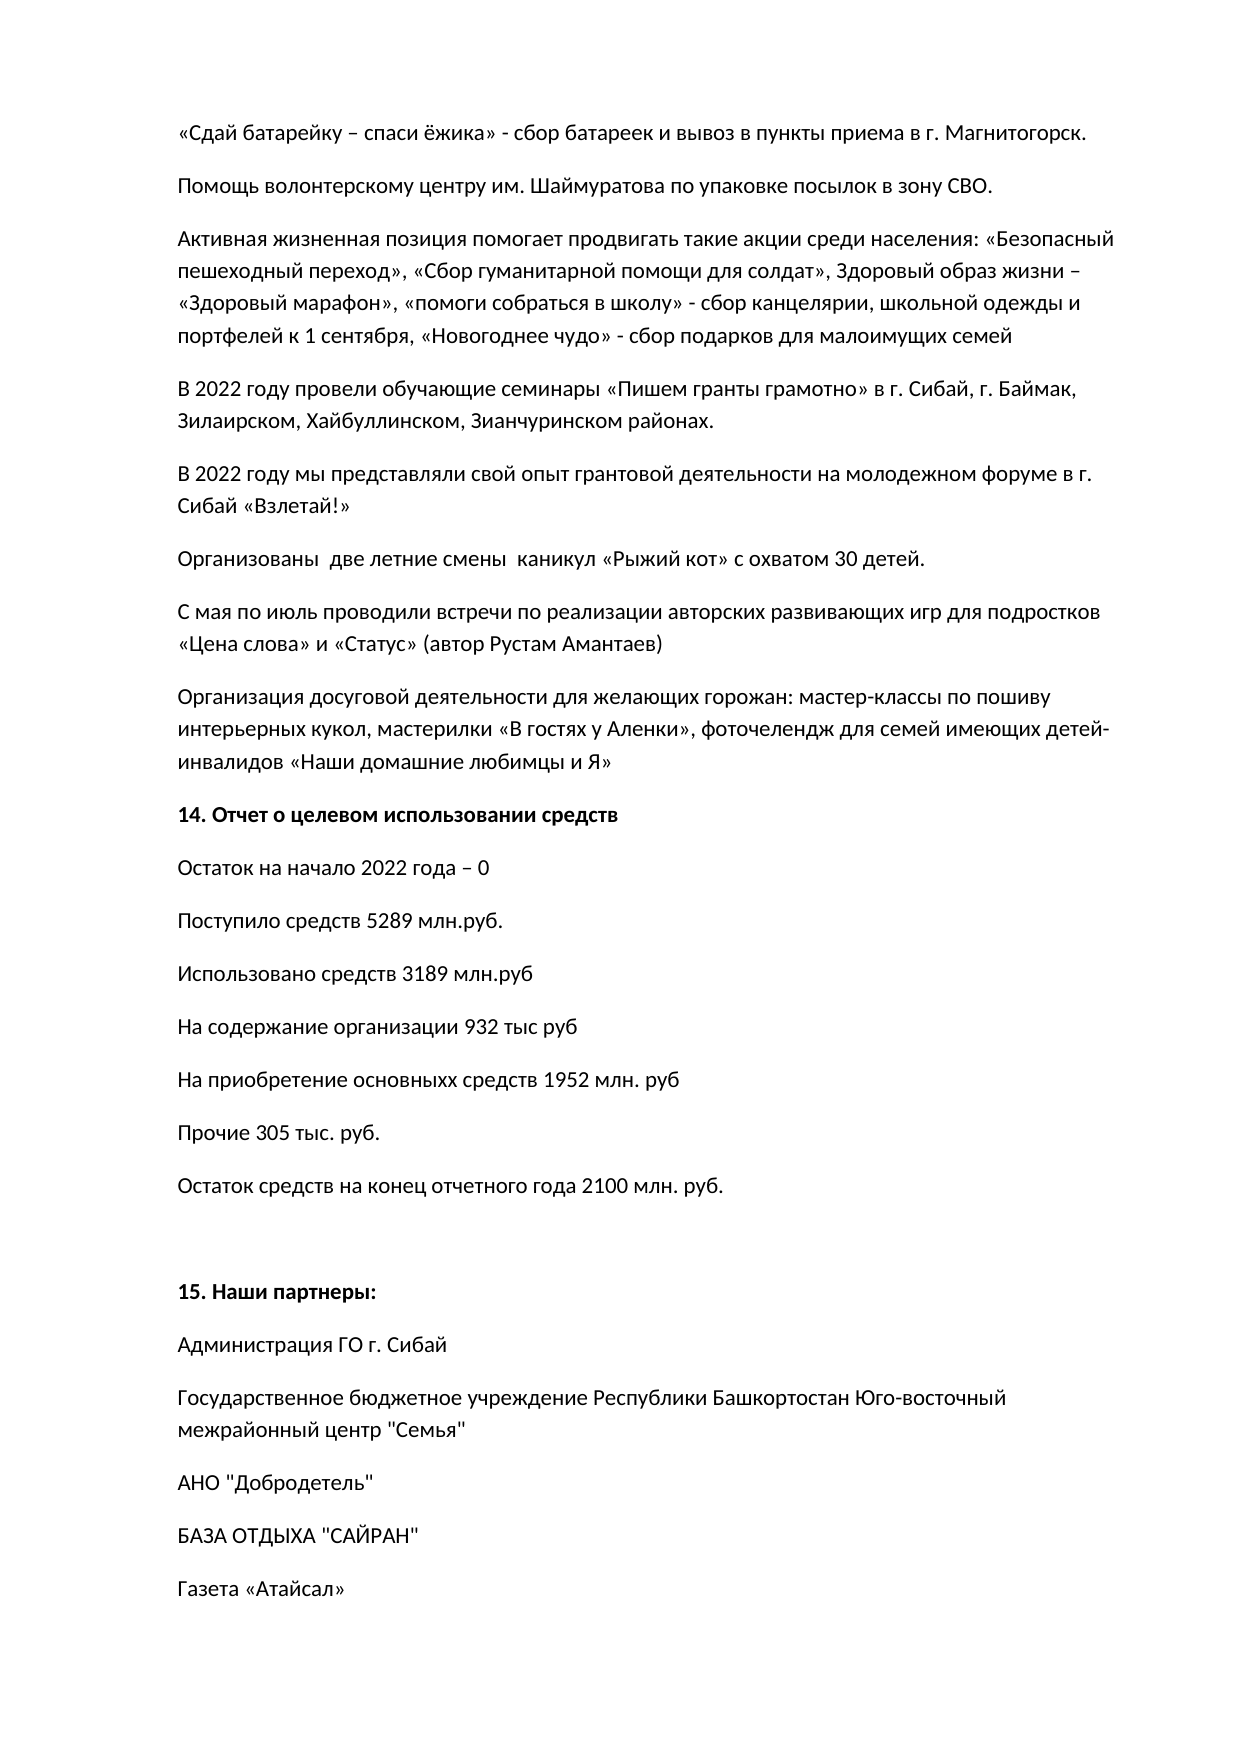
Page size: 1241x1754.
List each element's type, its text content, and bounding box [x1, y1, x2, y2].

text БАЗА ОТДЫХА "САЙРАН" [177, 1521, 1152, 1549]
text Организованы две летние смены каникул «Рыжий кот» с охватом 30 детей. [177, 544, 1152, 572]
text Поступило средств 5289 млн.руб. [177, 906, 1152, 934]
text 15. Наши партнеры: [177, 1277, 1152, 1305]
text Организация досуговой деятельности для желающих горожан: мастер-классы по пошиву интерьерных кукол, мастерилки «В гостях у Аленки», фоточелендж для семей имеющих детей-инвалидов «Наши домашние любимцы и Я» [177, 682, 1152, 775]
text Администрация ГО г. Сибай [177, 1330, 1152, 1358]
text Использовано средств 3189 млн.руб [177, 959, 1152, 987]
text На содержание организации 932 тыс руб [177, 1012, 1152, 1040]
text Помощь волонтерскому центру им. Шаймуратова по упаковке посылок в зону СВО. [177, 171, 1152, 199]
text Активная жизненная позиция помогает продвигать такие акции среди населения: «Безопасный пешеходный переход», «Сбор гуманитарной помощи для солдат», Здоровый образ жизни – «Здоровый марафон», «помоги собраться в школу» - сбор канцелярии, школьной одежды и портфелей к 1 сентября, «Новогоднее чудо» - сбор подарков для малоимущих семей [177, 224, 1152, 349]
text В 2022 году провели обучающие семинары «Пишем гранты грамотно» в г. Сибай, г. Баймак, Зилаирском, Хайбуллинском, Зианчуринском районах. [177, 374, 1152, 434]
text С мая по июль проводили встречи по реализации авторских развивающих игр для подростков «Цена слова» и «Статус» (автор Рустам Амантаев) [177, 597, 1152, 657]
text На приобретение основныхх средств 1952 млн. руб [177, 1065, 1152, 1093]
text Остаток на начало 2022 года – 0 [177, 853, 1152, 881]
text Газета «Атайсал» [177, 1574, 1152, 1602]
text Остаток средств на конец отчетного года 2100 млн. руб. [177, 1171, 1152, 1199]
text 14. Отчет о целевом использовании средств [177, 800, 1152, 828]
text АНО "Добродетель" [177, 1468, 1152, 1496]
text Прочие 305 тыс. руб. [177, 1118, 1152, 1146]
text Государственное бюджетное учреждение Республики Башкортостан Юго-восточный межрайонный центр "Семья" [177, 1383, 1152, 1443]
text В 2022 году мы представляли свой опыт грантовой деятельности на молодежном форуме в г. Сибай «Взлетай!» [177, 459, 1152, 519]
text «Сдай батарейку – спаси ёжика» - сбор батареек и вывоз в пункты приема в г. Магнитогорск. [177, 118, 1152, 146]
